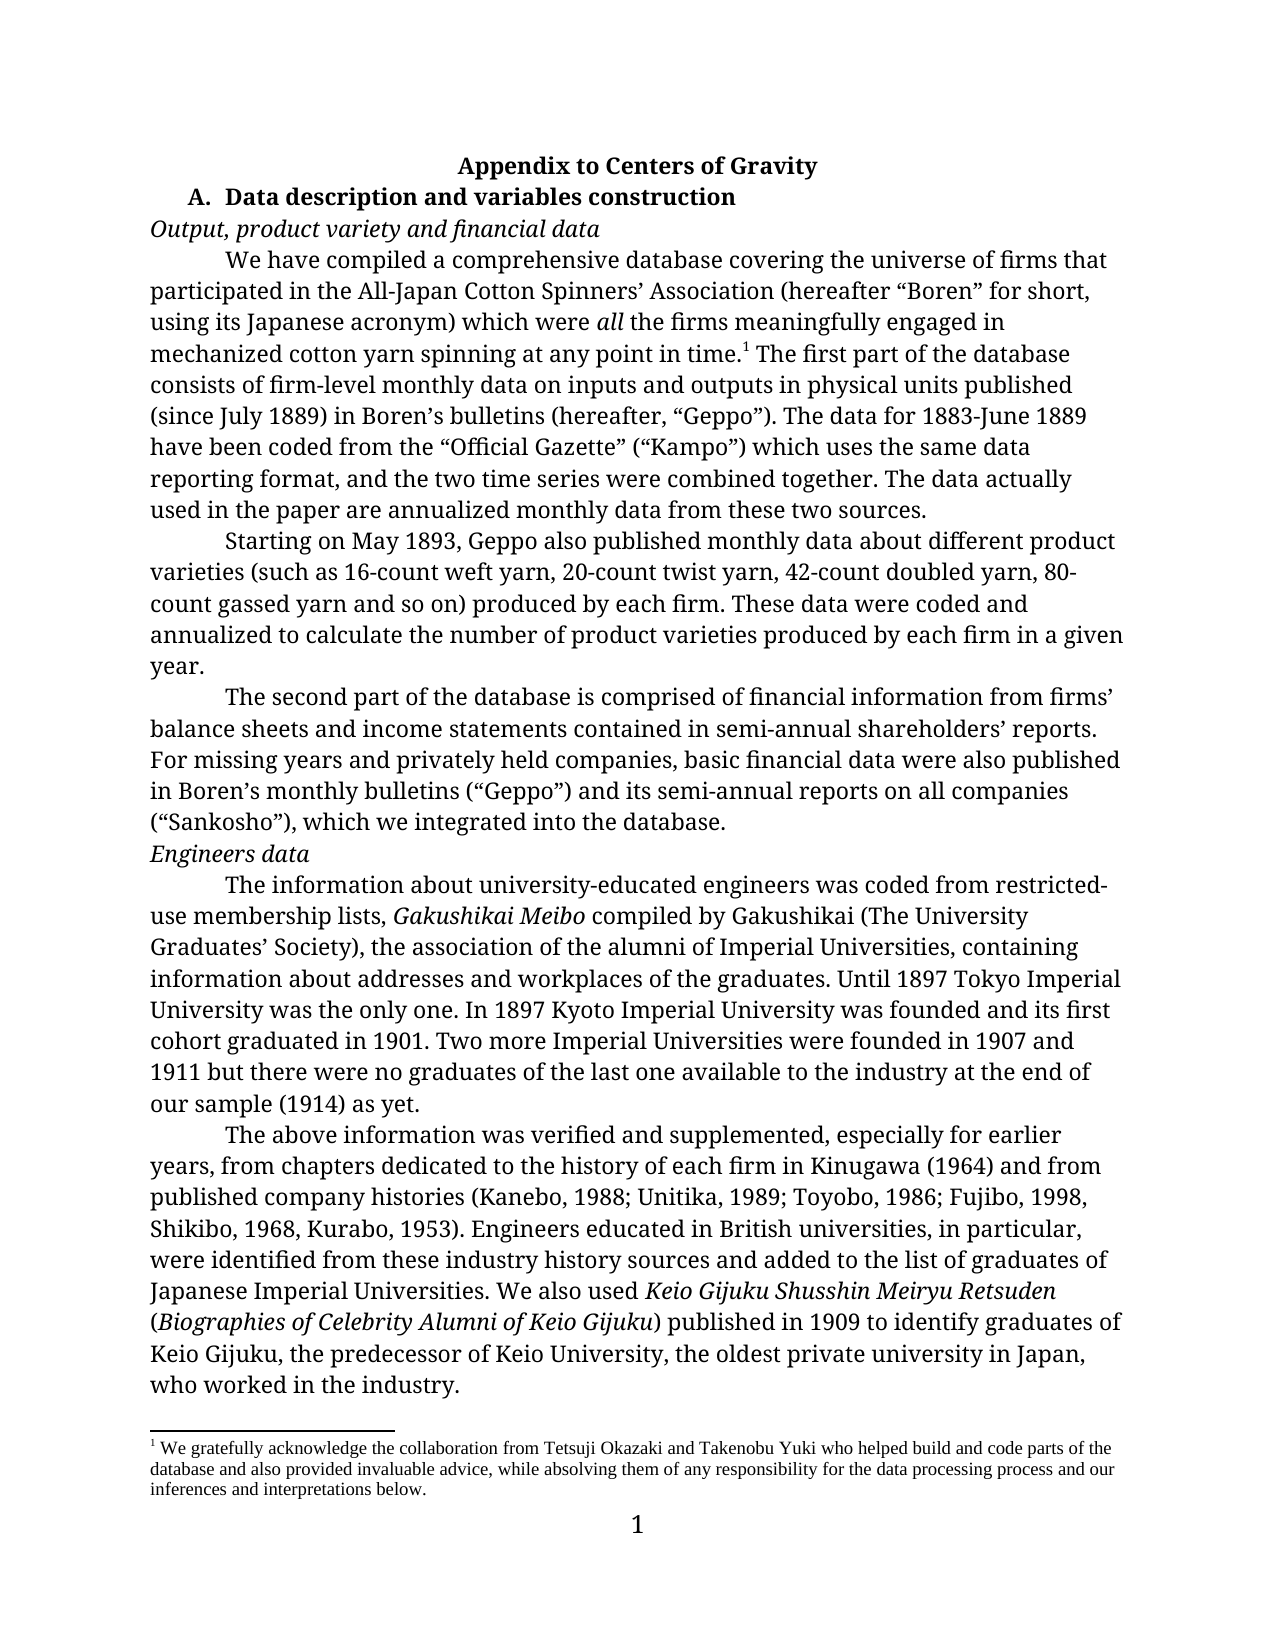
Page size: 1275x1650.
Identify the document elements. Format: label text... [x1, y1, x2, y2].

text Appendix to Centers of Gravity [150, 150, 1125, 181]
text The above information was verified and supplemented, especially for earlier years, from chapters dedicated to the history of each firm in Kinugawa (1964) and from published company histories (Kanebo, 1988; Unitika, 1989; Toyobo, 1986; Fujibo, 1998, Shikibo, 1968, Kurabo, 1953). Engineers educated in British universities, in particular, were identified from these industry history sources and added to the list of graduates of Japanese Imperial Universities. We also used Keio Gijuku Shusshin Meiryu Retsuden (Biographies of Celebrity Alumni of Keio Gijuku) published in 1909 to identify graduates of Keio Gijuku, the predecessor of Keio University, the oldest private university in Japan, who worked in the industry. [150, 1119, 1125, 1400]
text The second part of the database is comprised of financial information from firms’ balance sheets and income statements contained in semi-annual shareholders’ reports. For missing years and privately held companies, basic financial data were also published in Boren’s monthly bulletins (“Geppo”) and its semi-annual reports on all companies (“Sankosho”), which we integrated into the database. [150, 681, 1125, 837]
text We have compiled a comprehensive database covering the universe of firms that participated in the All-Japan Cotton Spinners’ Association (hereafter “Boren” for short, using its Japanese acronym) which were all the firms meaningfully engaged in mechanized cotton yarn spinning at any point in time. The first part of the database consists of firm-level monthly data on inputs and outputs in physical units published (since July 1889) in Boren’s bulletins (hereafter, “Geppo”). The data for 1883-June 1889 have been coded from the “Official Gazette” (“Kampo”) which uses the same data reporting format, and the two time series were combined together. The data actually used in the paper are annualized monthly data from these two sources. [150, 244, 1125, 525]
text Engineers data [150, 837, 1125, 869]
list Data description and variables construction [187, 181, 1125, 212]
text The information about university-educated engineers was coded from restricted-use membership lists, Gakushikai Meibo compiled by Gakushikai (The University Graduates’ Society), the association of the alumni of Imperial Universities, containing information about addresses and workplaces of the graduates. Until 1897 Tokyo Imperial University was the only one. In 1897 Kyoto Imperial University was founded and its first cohort graduated in 1901. Two more Imperial Universities were founded in 1907 and 1911 but there were no graduates of the last one available to the industry at the end of our sample (1914) as yet. [150, 869, 1125, 1119]
text Output, product variety and financial data [150, 212, 1125, 244]
text Starting on May 1893, Geppo also published monthly data about different product varieties (such as 16-count weft yarn, 20-count twist yarn, 42-count doubled yarn, 80-count gassed yarn and so on) produced by each firm. These data were coded and annualized to calculate the number of product varieties produced by each firm in a given year. [150, 525, 1125, 681]
